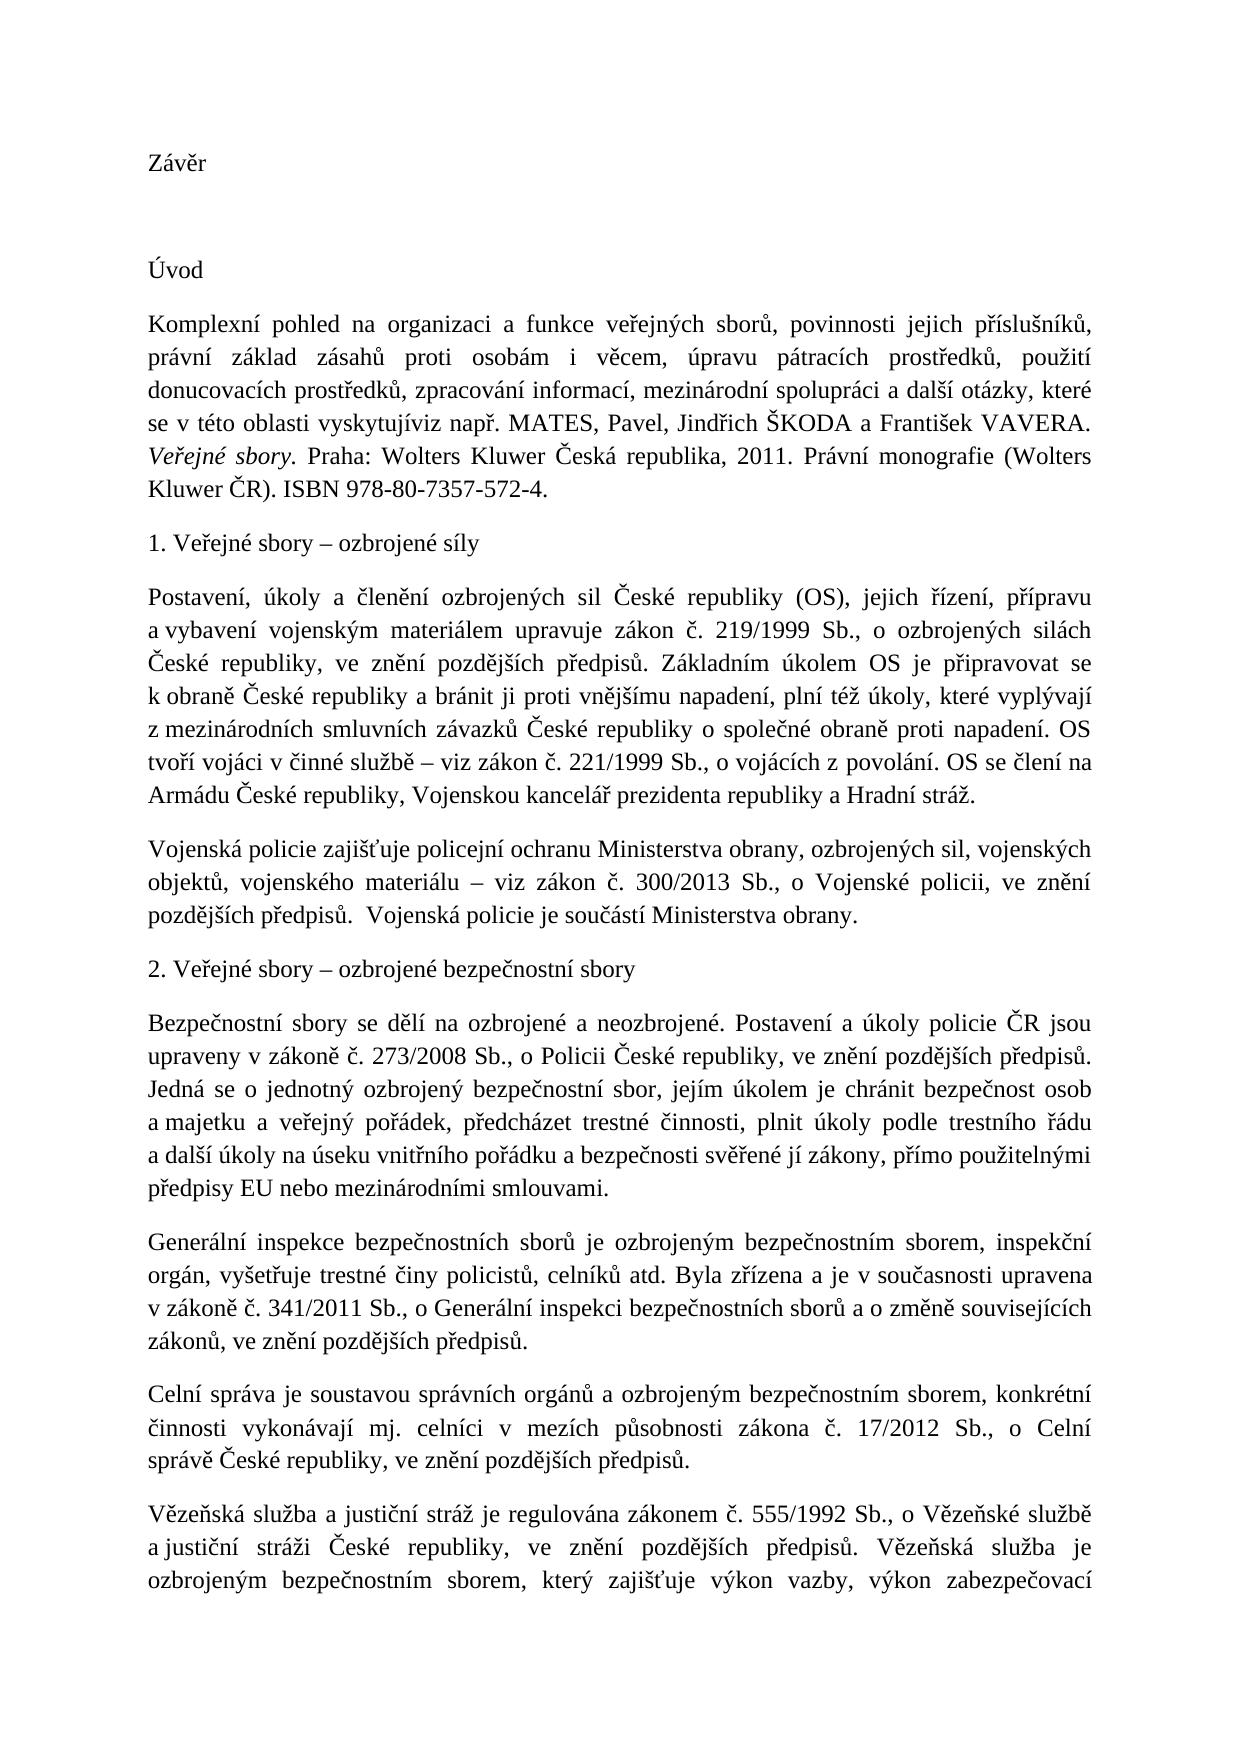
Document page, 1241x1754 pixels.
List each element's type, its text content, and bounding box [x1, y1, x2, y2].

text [148, 1499, 1093, 1594]
text Závěr [148, 148, 1093, 176]
text Komplexní pohled na organizaci a funkce veřejných sborů, povinnosti jejich příslušníků, právní základ zásahů proti osobám i věcem, úpravu pátracích prostředků, použití donucovacích prostředků, zpracování informací, mezinárodní spolupráci a další otázky, které se v této oblasti vyskytujíviz např. MATES, Pavel, Jindřich ŠKODA a František VAVERA. Veřejné sbory. Praha: Wolters Kluwer Česká republika, 2011. Právní monografie (Wolters Kluwer ČR). ISBN 978-80-7357-572-4. [148, 309, 1093, 503]
text Generální inspekce bezpečnostních sborů je ozbrojeným bezpečnostním sborem, inspekční orgán, vyšetřuje trestné činy policistů, celníků atd. Byla zřízena a je v současnosti upravena v zákoně č. 341/2011 Sb., o Generální inspekci bezpečnostních sborů a o změně souvisejících zákonů, ve znění pozdějších předpisů. [148, 1227, 1093, 1354]
text Úvod [148, 255, 1093, 284]
text Postavení, úkoly a členění ozbrojených sil České republiky (OS), jejich řízení, přípravu a vybavení vojenským materiálem upravuje zákon č. 219/1999 Sb., o ozbrojených silách České republiky, ve znění pozdějších předpisů. Základním úkolem OS je připravovat se k obraně České republiky a bránit ji proti vnějšímu napadení, plní též úkoly, které vyplývají z mezinárodních smluvních závazků České republiky o společné obraně proti napadení. OS tvoří vojáci v činné službě – viz zákon č. 221/1999 Sb., o vojácích z povolání. OS se člení na Armádu České republiky, Vojenskou kancelář prezidenta republiky a Hradní stráž. [148, 582, 1093, 809]
text Celní správa je soustavou správních orgánů a ozbrojeným bezpečnostním sborem, konkrétní činnosti vykonávají mj. celníci v mezích působnosti zákona č. 17/2012 Sb., o Celní správě České republiky, ve znění pozdějších předpisů. [148, 1379, 1093, 1474]
text 1. Veřejné sbory – ozbrojené síly [148, 528, 1093, 557]
text Bezpečnostní sbory se dělí na ozbrojené a neozbrojené. Postavení a úkoly policie ČR jsou upraveny v zákoně č. 273/2008 Sb., o Policii České republiky, ve znění pozdějších předpisů. Jedná se o jednotný ozbrojený bezpečnostní sbor, jejím úkolem je chránit bezpečnost osob a majetku a veřejný pořádek, předcházet trestné činnosti, plnit úkoly podle trestního řádu a další úkoly na úseku vnitřního pořádku a bezpečnosti svěřené jí zákony, přímo použitelnými předpisy EU nebo mezinárodními smlouvami. [148, 1008, 1093, 1202]
text Vojenská policie zajišťuje policejní ochranu Ministerstva obrany, ozbrojených sil, vojenských objektů, vojenského materiálu – viz zákon č. 300/2013 Sb., o Vojenské policii, ve znění pozdějších předpisů. Vojenská policie je součástí Ministerstva obrany. [148, 834, 1093, 929]
text 2. Veřejné sbory – ozbrojené bezpečnostní sbory [148, 954, 1093, 983]
